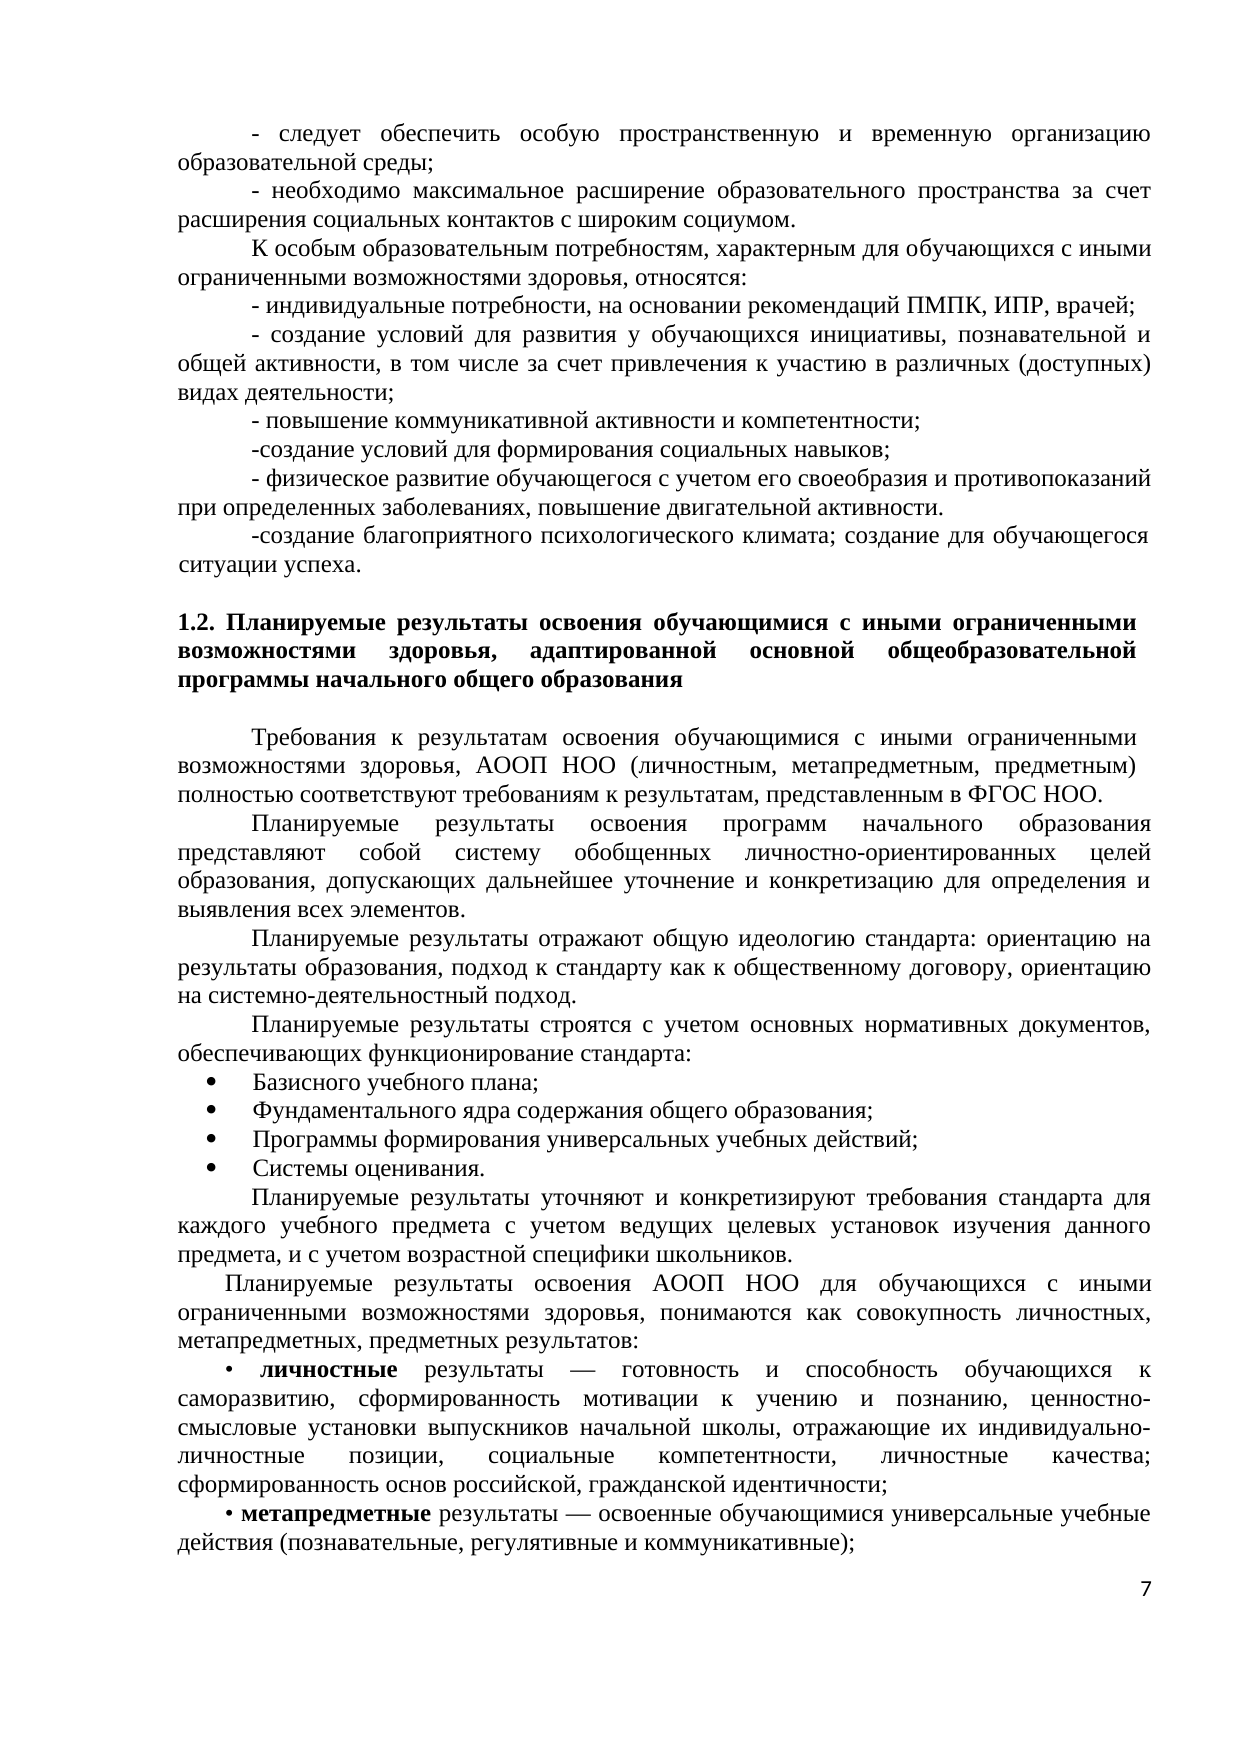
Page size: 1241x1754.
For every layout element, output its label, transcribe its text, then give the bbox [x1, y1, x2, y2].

text - физическое развитие обучающегося с учетом его своеобразия и противопоказаний при определенных заболеваниях, повышение двигательной активности. [177, 463, 1152, 521]
text Планируемые результаты освоения программ начального образования представляют собой систему обобщенных личностно-ориентированных целей образования, допускающих дальнейшее уточнение и конкретизацию для определения и выявления всех элементов. [177, 808, 1152, 923]
text Планируемые результаты освоения АООП НОО для обучающихся с иными ограниченными возможностями здоровья, понимаются как совокупность личностных, метапредметных, предметных результатов: [177, 1268, 1152, 1354]
text Планируемые результаты строятся с учетом основных нормативных документов, обеспечивающих функционирование стандарта: [177, 1009, 1152, 1067]
list Программы формирования универсальных учебных действий; [177, 1124, 1152, 1153]
text • личностные результаты — готовность и способность обучающихся к саморазвитию, сформированность мотивации к учению и познанию, ценностно-смысловые установки выпускников начальной школы, отражающие их индивидуально-личностные позиции, социальные компетентности, личностные качества; сформированность основ российской, гражданской идентичности; [177, 1354, 1152, 1498]
text • метапредметные результаты — освоенные обучающимися универсальные учебные действия (познавательные, регулятивные и коммуникативные); [177, 1498, 1152, 1556]
text - создание условий для развития у обучающихся инициативы, познавательной и общей активности, в том числе за счет привлечения к участию в различных (доступных) видах деятельности; [177, 319, 1152, 406]
text - повышение коммуникативной активности и компетентности; [177, 406, 1152, 434]
list Базисного учебного плана; [177, 1067, 1152, 1096]
list Фундаментального ядра содержания общего образования; [177, 1096, 1152, 1124]
text К особым образовательным потребностям, характерным для обучающихся с иными ограниченными возможностями здоровья, относятся: [177, 233, 1152, 291]
text 1.2. Планируемые результаты освоения обучающимися с иными ограниченными возможностями здоровья, адаптированной основной общеобразовательной программы начального общего образования [177, 607, 1137, 693]
text - необходимо максимальное расширение образовательного пространства за счет расширения социальных контактов с широким социумом. [177, 176, 1152, 233]
list Системы оценивания. [177, 1153, 1152, 1182]
text Требования к результатам освоения обучающимися с иными ограниченными возможностями здоровья, АООП НОО (личностным, метапредметным, предметным) полностью соответствуют требованиям к результатам, представленным в ФГОС НОО. [177, 722, 1137, 808]
text -создание благоприятного психологического климата; создание для обучающегося ситуации успеха. [178, 521, 1149, 578]
text -создание условий для формирования социальных навыков; [177, 434, 1152, 463]
text Планируемые результаты отражают общую идеологию стандарта: ориентацию на результаты образования, подход к стандарту как к общественному договору, ориентацию на системно-деятельностный подход. [177, 923, 1152, 1009]
text - индивидуальные потребности, на основании рекомендаций ПМПК, ИПР, врачей; [177, 291, 1152, 319]
text Планируемые результаты уточняют и конкретизируют требования стандарта для каждого учебного предмета с учетом ведущих целевых установок изучения данного предмета, и с учетом возрастной специфики школьников. [177, 1182, 1152, 1268]
text - следует обеспечить особую пространственную и временную организацию образовательной среды; [177, 118, 1152, 176]
